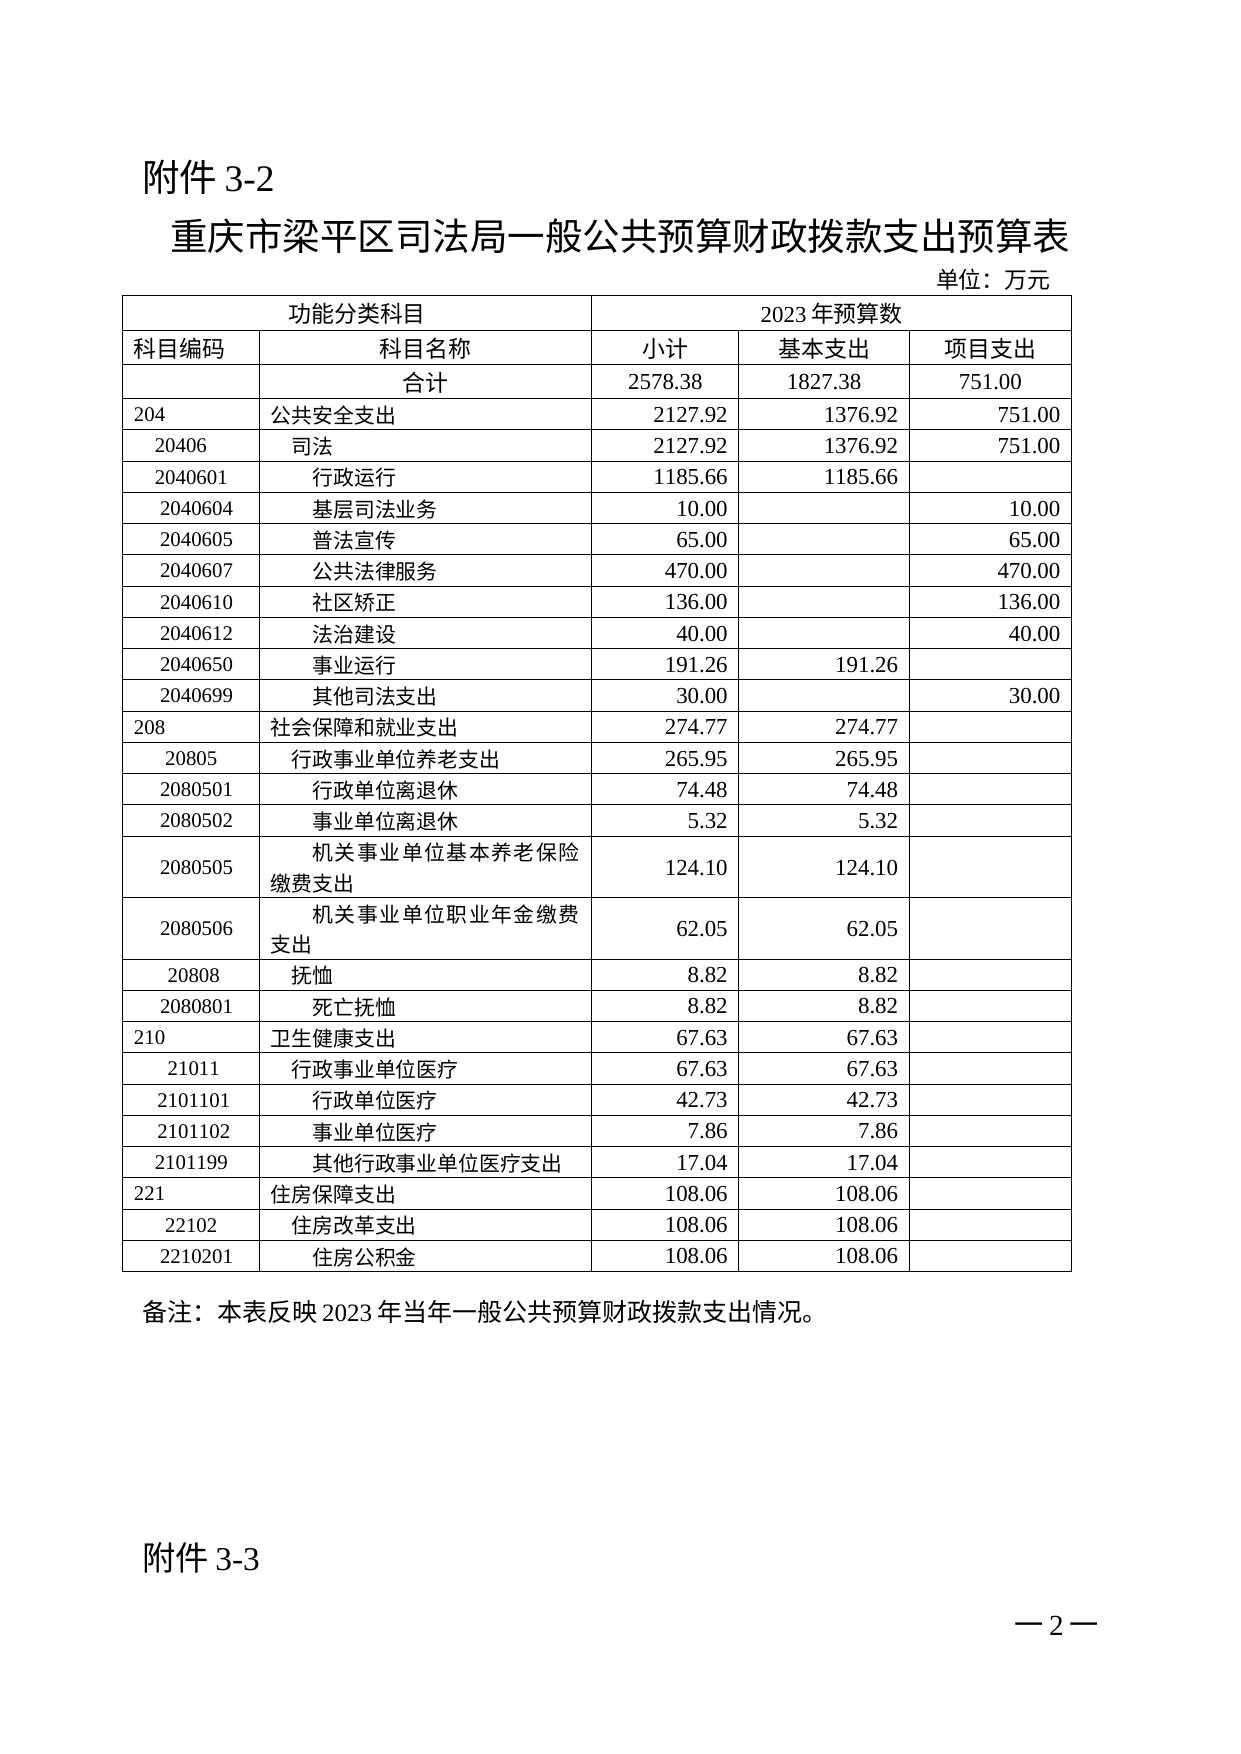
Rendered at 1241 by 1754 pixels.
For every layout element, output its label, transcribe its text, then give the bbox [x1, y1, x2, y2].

table_cell 265.95 [739, 743, 909, 773]
table_cell 751.00 [910, 365, 1071, 398]
table_cell 行政事业单位医疗 [260, 1053, 591, 1083]
table_cell [910, 774, 1071, 804]
table_cell 5.32 [592, 805, 738, 836]
table_cell 2023年预算数 [592, 296, 1071, 329]
table_cell 7.86 [739, 1116, 909, 1146]
table_cell 17.04 [739, 1147, 909, 1177]
table_cell 2040612 [123, 618, 259, 648]
table_cell 42.73 [592, 1085, 738, 1115]
table_cell 42.73 [739, 1085, 909, 1115]
table_cell 10.00 [592, 493, 738, 523]
table_cell 124.10 [739, 837, 909, 897]
table_cell 204 [123, 399, 259, 429]
table_cell [910, 1210, 1071, 1240]
table_cell 221 [123, 1178, 259, 1208]
table_cell [910, 1085, 1071, 1115]
table_cell 67.63 [592, 1022, 738, 1052]
table_cell 2080506 [123, 898, 259, 958]
table_cell 62.05 [592, 898, 738, 958]
table_cell 40.00 [592, 618, 738, 648]
table_cell 公共法律服务 [260, 555, 591, 586]
table_cell 62.05 [739, 898, 909, 958]
table_header 重庆市梁平区司法局一般公共预算财政拨款支出预算表 [123, 204, 1118, 262]
table_cell 2210201 [123, 1241, 259, 1271]
table_cell 67.63 [739, 1053, 909, 1083]
table_cell 108.06 [592, 1241, 738, 1271]
table_cell 事业单位医疗 [260, 1116, 591, 1146]
text 附件3-2 [142, 142, 1098, 204]
table_cell 2040699 [123, 680, 259, 711]
table_cell 8.82 [739, 991, 909, 1021]
table_cell 司法 [260, 430, 591, 461]
table_cell 2040610 [123, 587, 259, 617]
table_cell 功能分类科目 [123, 296, 591, 329]
table_cell [739, 587, 909, 617]
table_cell 2578.38 [592, 365, 738, 398]
table_cell 行政事业单位养老支出 [260, 743, 591, 773]
table_cell 机关事业单位基本养老保险缴费支出 [260, 837, 591, 897]
table_cell 2080801 [123, 991, 259, 1021]
table_cell 住房保障支出 [260, 1178, 591, 1208]
table_cell 67.63 [592, 1053, 738, 1083]
table_cell 2101101 [123, 1085, 259, 1115]
table_cell 2080502 [123, 805, 259, 836]
table_cell 行政单位离退休 [260, 774, 591, 804]
table_cell 科目编码 [123, 331, 259, 364]
table_cell [910, 1116, 1071, 1146]
table_cell 65.00 [910, 524, 1071, 554]
table_cell 2080505 [123, 837, 259, 897]
table_cell 其他司法支出 [260, 680, 591, 711]
table_cell 274.77 [739, 712, 909, 742]
table_cell 住房公积金 [260, 1241, 591, 1271]
table_cell 2040607 [123, 555, 259, 586]
table_cell [739, 524, 909, 554]
table_cell 2040650 [123, 649, 259, 679]
table_cell 108.06 [592, 1178, 738, 1208]
table_cell 2101102 [123, 1116, 259, 1146]
table_cell [739, 618, 909, 648]
text 附件3-3 [142, 1533, 1098, 1579]
table_cell 30.00 [592, 680, 738, 711]
text 备注：本表反映2023年当年一般公共预算财政拨款支出情况。 [142, 1272, 1098, 1334]
table_cell 10.00 [910, 493, 1071, 523]
table_cell 项目支出 [910, 331, 1071, 364]
table_cell 265.95 [592, 743, 738, 773]
table_cell 208 [123, 712, 259, 742]
table_cell [910, 1022, 1071, 1052]
table_cell [910, 898, 1071, 958]
table_cell 65.00 [592, 524, 738, 554]
table_cell [910, 712, 1071, 742]
table_cell 40.00 [910, 618, 1071, 648]
table_cell 2127.92 [592, 430, 738, 461]
table_cell 1827.38 [739, 365, 909, 398]
table_cell 1376.92 [739, 399, 909, 429]
table_cell [910, 1241, 1071, 1271]
table_cell 住房改革支出 [260, 1210, 591, 1240]
table_cell [739, 680, 909, 711]
table_cell 普法宣传 [260, 524, 591, 554]
table_cell 470.00 [910, 555, 1071, 586]
table_cell 事业运行 [260, 649, 591, 679]
table_cell [123, 365, 259, 398]
table_cell 抚恤 [260, 960, 591, 990]
table_cell 210 [123, 1022, 259, 1052]
table_cell [910, 805, 1071, 836]
table_cell 274.77 [592, 712, 738, 742]
table_cell [910, 960, 1071, 990]
table_cell 行政运行 [260, 462, 591, 492]
table_cell 公共安全支出 [260, 399, 591, 429]
table_cell [910, 991, 1071, 1021]
table_cell 20805 [123, 743, 259, 773]
table_cell 基层司法业务 [260, 493, 591, 523]
table_cell 136.00 [592, 587, 738, 617]
table_cell 108.06 [739, 1241, 909, 1271]
table_cell 2127.92 [592, 399, 738, 429]
table_cell 1185.66 [739, 462, 909, 492]
table_cell 社区矫正 [260, 587, 591, 617]
table_cell 卫生健康支出 [260, 1022, 591, 1052]
table_cell 17.04 [592, 1147, 738, 1177]
table_cell [739, 493, 909, 523]
table_cell 单位：万元 [123, 262, 1118, 295]
table_cell 751.00 [910, 399, 1071, 429]
table_cell [910, 1178, 1071, 1208]
table_cell 108.06 [739, 1210, 909, 1240]
table_cell 事业单位离退休 [260, 805, 591, 836]
table_cell 136.00 [910, 587, 1071, 617]
table_cell 行政单位医疗 [260, 1085, 591, 1115]
table_cell 2040604 [123, 493, 259, 523]
table_cell 108.06 [739, 1178, 909, 1208]
table_cell 124.10 [592, 837, 738, 897]
table_cell 5.32 [739, 805, 909, 836]
table_cell 2101199 [123, 1147, 259, 1177]
table_cell 751.00 [910, 430, 1071, 461]
table_cell 22102 [123, 1210, 259, 1240]
table_cell 8.82 [592, 991, 738, 1021]
table_cell [739, 555, 909, 586]
table_cell 科目名称 [260, 331, 591, 364]
table_cell 死亡抚恤 [260, 991, 591, 1021]
table_cell 7.86 [592, 1116, 738, 1146]
table_cell 74.48 [739, 774, 909, 804]
table_cell [910, 743, 1071, 773]
table_cell 108.06 [592, 1210, 738, 1240]
table_cell 470.00 [592, 555, 738, 586]
table_cell 2040605 [123, 524, 259, 554]
table_cell 法治建设 [260, 618, 591, 648]
table_cell 1376.92 [739, 430, 909, 461]
table_cell 机关事业单位职业年金缴费支出 [260, 898, 591, 958]
table_cell 20808 [123, 960, 259, 990]
table_cell [910, 1147, 1071, 1177]
table_cell 其他行政事业单位医疗支出 [260, 1147, 591, 1177]
table_cell [910, 837, 1071, 897]
table_cell 1185.66 [592, 462, 738, 492]
table_cell 2080501 [123, 774, 259, 804]
table_cell 合计 [260, 365, 591, 398]
table_cell 74.48 [592, 774, 738, 804]
table_cell [910, 1053, 1071, 1083]
table_cell 30.00 [910, 680, 1071, 711]
table_cell 2040601 [123, 462, 259, 492]
table_cell 8.82 [592, 960, 738, 990]
table_cell [910, 649, 1071, 679]
table_cell 191.26 [739, 649, 909, 679]
table_cell 基本支出 [739, 331, 909, 364]
table_cell 小计 [592, 331, 738, 364]
table_cell 67.63 [739, 1022, 909, 1052]
table_cell 21011 [123, 1053, 259, 1083]
table_cell 191.26 [592, 649, 738, 679]
table_cell 20406 [123, 430, 259, 461]
table_cell 8.82 [739, 960, 909, 990]
table_cell 社会保障和就业支出 [260, 712, 591, 742]
table_cell [910, 462, 1071, 492]
